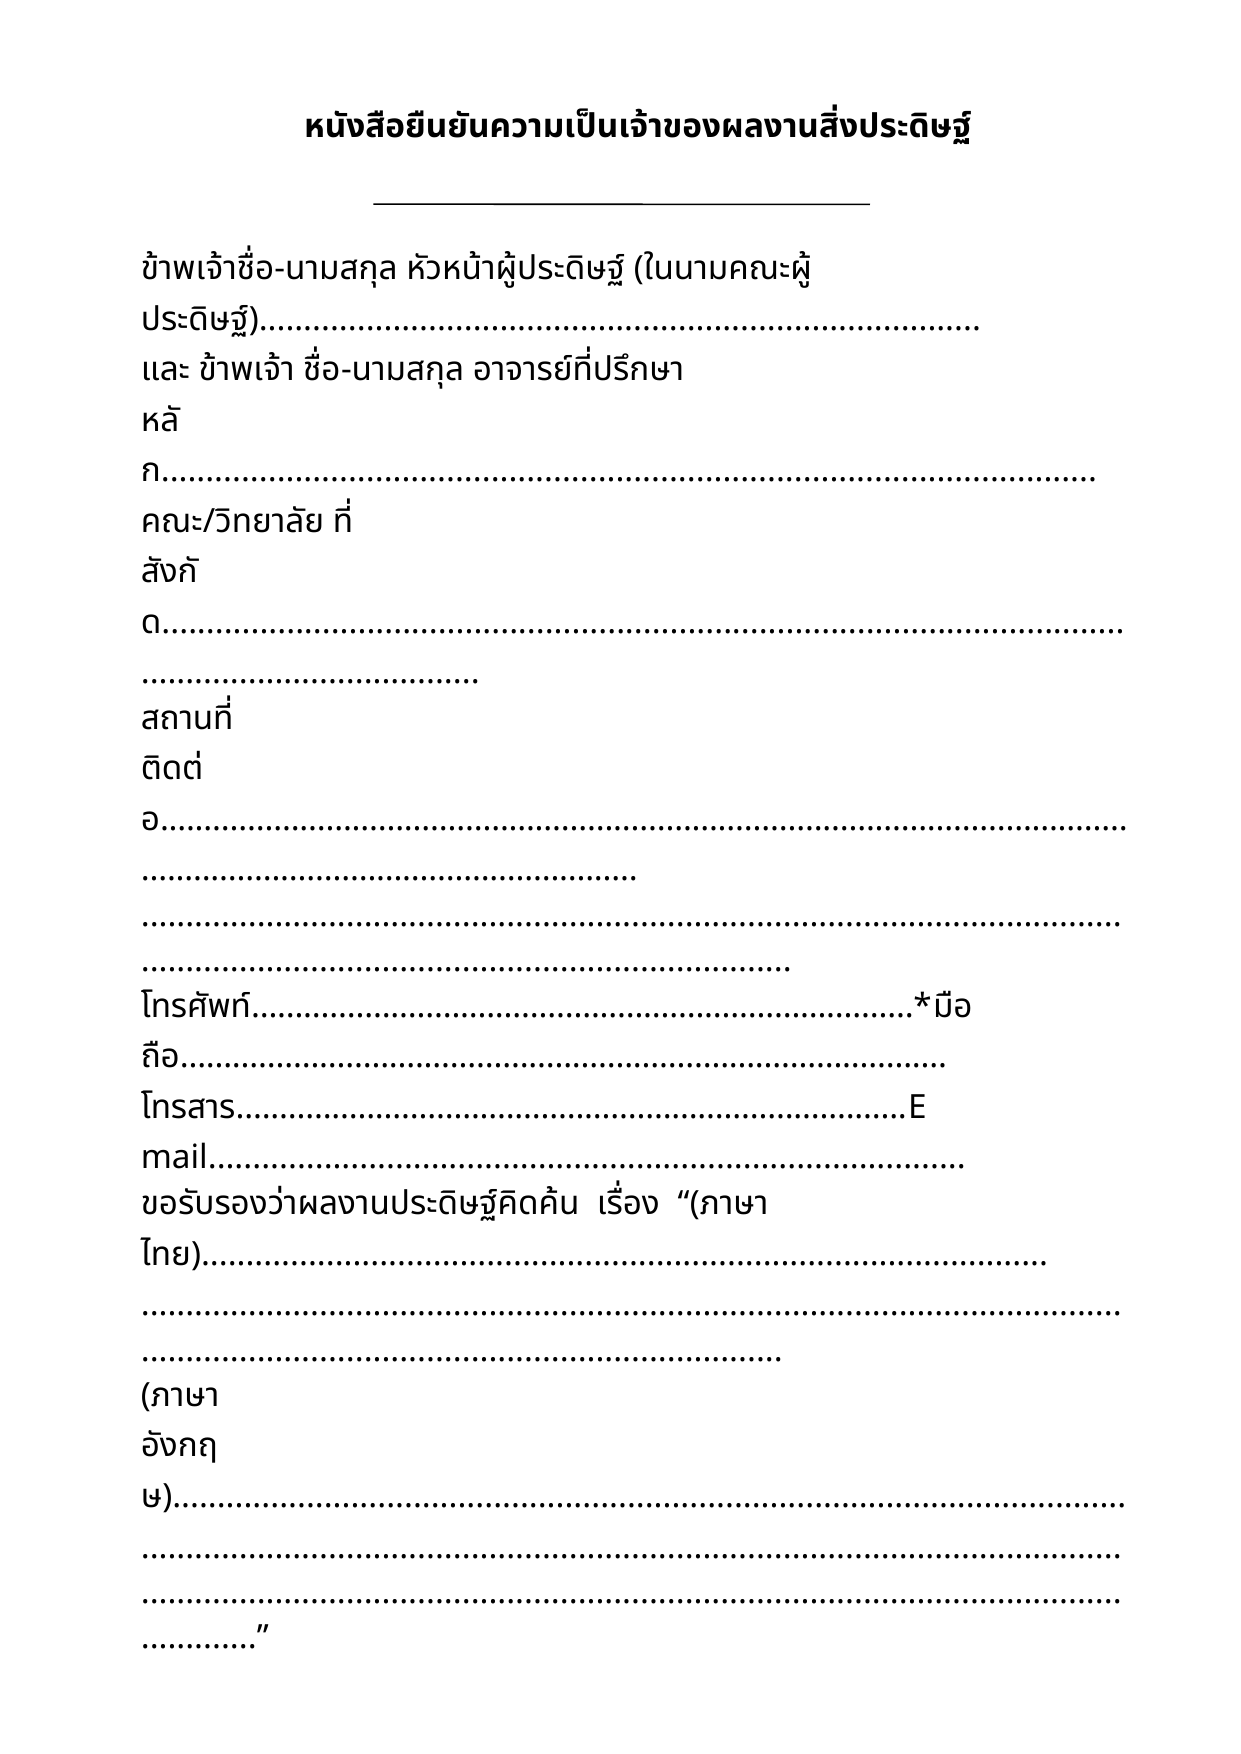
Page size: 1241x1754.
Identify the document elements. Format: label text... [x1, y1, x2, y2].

text ข้าพเจ้าชื่อ-นามสกุล หัวหน้าผู้ประดิษฐ์ (ในนามคณะผู้ประดิษฐ์)................................................................................. [141, 244, 1130, 345]
text ....................................................................................................................................................................................... [141, 891, 1130, 981]
text สถานที่ติดต่อ........................................................................................................................................................................ [141, 694, 1130, 891]
text ...................................................................................................................................................................................... [141, 1280, 1130, 1371]
text (ภาษาอังกฤษ)....................................................................................................................................................................................................................................................................................................................................................” [141, 1371, 1130, 1659]
text คณะ/วิทยาลัย ที่สังกัด.................................................................................................................................................. [141, 497, 1130, 694]
text และ ข้าพเจ้า ชื่อ-นามสกุล อาจารย์ที่ปรึกษาหลัก......................................................................................................... [141, 345, 1130, 497]
text ขอรับรองว่าผลงานประดิษฐ์คิดค้น เรื่อง “(ภาษาไทย)............................................................................................... [141, 1179, 1130, 1280]
text โทรสาร.............................................................................E mail..................................................................................... [141, 1083, 1130, 1179]
text โทรศัพท์............................................................................*มือถือ........................................................................................ [141, 981, 1130, 1083]
text หนังสือยืนยันความเป็นเจ้าของผลงานสิ่งประดิษฐ์ [141, 102, 1134, 153]
